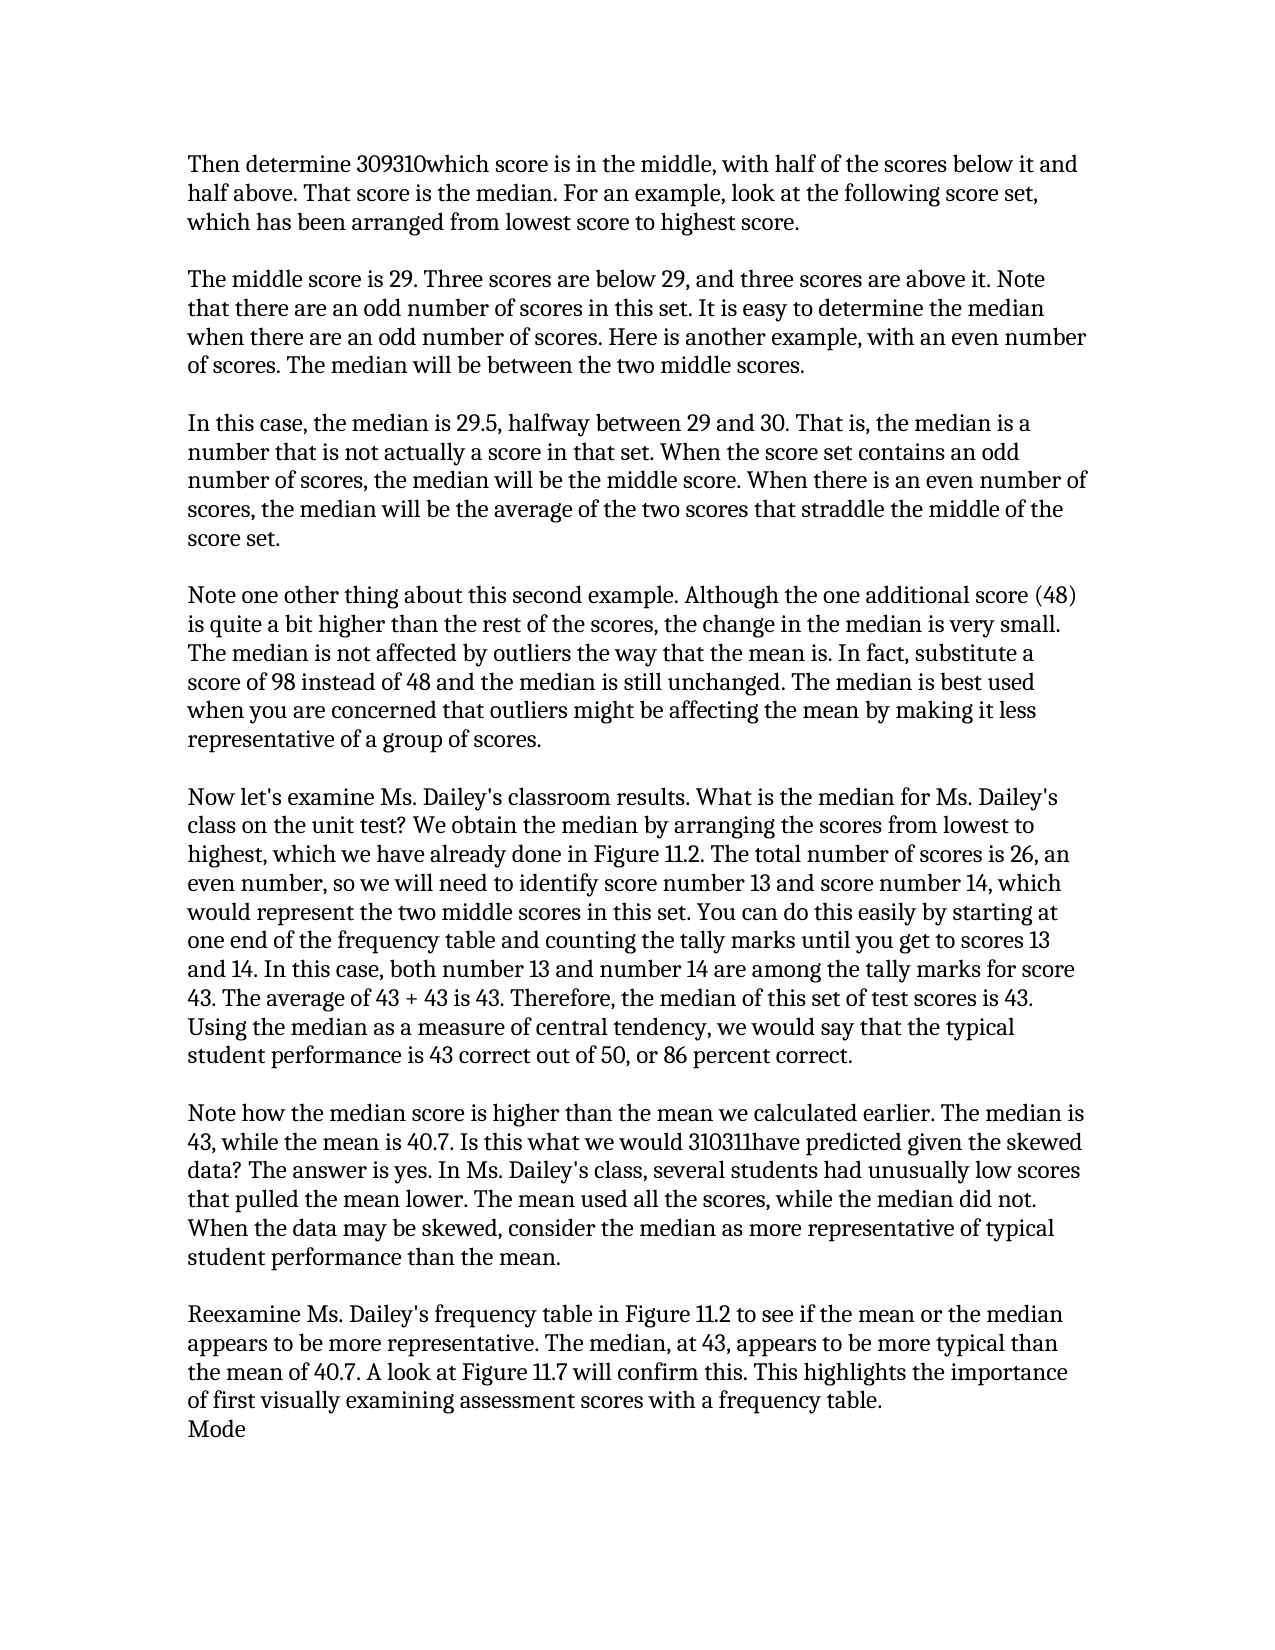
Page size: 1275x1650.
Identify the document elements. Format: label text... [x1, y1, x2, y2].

text Now let's examine Ms. Dailey's classroom results. What is the median for Ms. Dailey's class on the unit test? We obtain the median by arranging the scores from lowest to highest, which we have already done in Figure 11.2. The total number of scores is 26, an even number, so we will need to identify score number 13 and score number 14, which would represent the two middle scores in this set. You can do this easily by starting at one end of the frequency table and counting the tally marks until you get to scores 13 and 14. In this case, both number 13 and number 14 are among the tally marks for score 43. The average of 43 + 43 is 43. Therefore, the median of this set of test scores is 43. Using the median as a measure of central tendency, we would say that the typical student performance is 43 correct out of 50, or 86 percent correct. [187, 782, 1087, 1070]
text In this case, the median is 29.5, halfway between 29 and 30. That is, the median is a number that is not actually a score in that set. When the score set contains an odd number of scores, the median will be the middle score. When there is an even number of scores, the median will be the average of the two scores that straddle the middle of the score set. [187, 409, 1087, 552]
text Mode [187, 1415, 1087, 1444]
text Note how the median score is higher than the mean we calculated earlier. The median is 43, while the mean is 40.7. Is this what we would 310311have predicted given the skewed data? The answer is yes. In Ms. Dailey's class, several students had unusually low scores that pulled the mean lower. The mean used all the scores, while the median did not. When the data may be skewed, consider the median as more representative of typical student performance than the mean. [187, 1099, 1087, 1271]
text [187, 150, 1087, 236]
text The middle score is 29. Three scores are below 29, and three scores are above it. Note that there are an odd number of scores in this set. It is easy to determine the median when there are an odd number of scores. Here is another example, with an even number of scores. The median will be between the two middle scores. [187, 265, 1087, 380]
text Note one other thing about this second example. Although the one additional score (48) is quite a bit higher than the rest of the scores, the change in the median is very small. The median is not affected by outliers the way that the mean is. In fact, substitute a score of 98 instead of 48 and the median is still unchanged. The median is best used when you are concerned that outliers might be affecting the mean by making it less representative of a group of scores. [187, 581, 1087, 754]
text Reexamine Ms. Dailey's frequency table in Figure 11.2 to see if the mean or the median appears to be more representative. The median, at 43, appears to be more typical than the mean of 40.7. A look at Figure 11.7 will confirm this. This highlights the importance of first visually examining assessment scores with a frequency table. [187, 1300, 1087, 1415]
